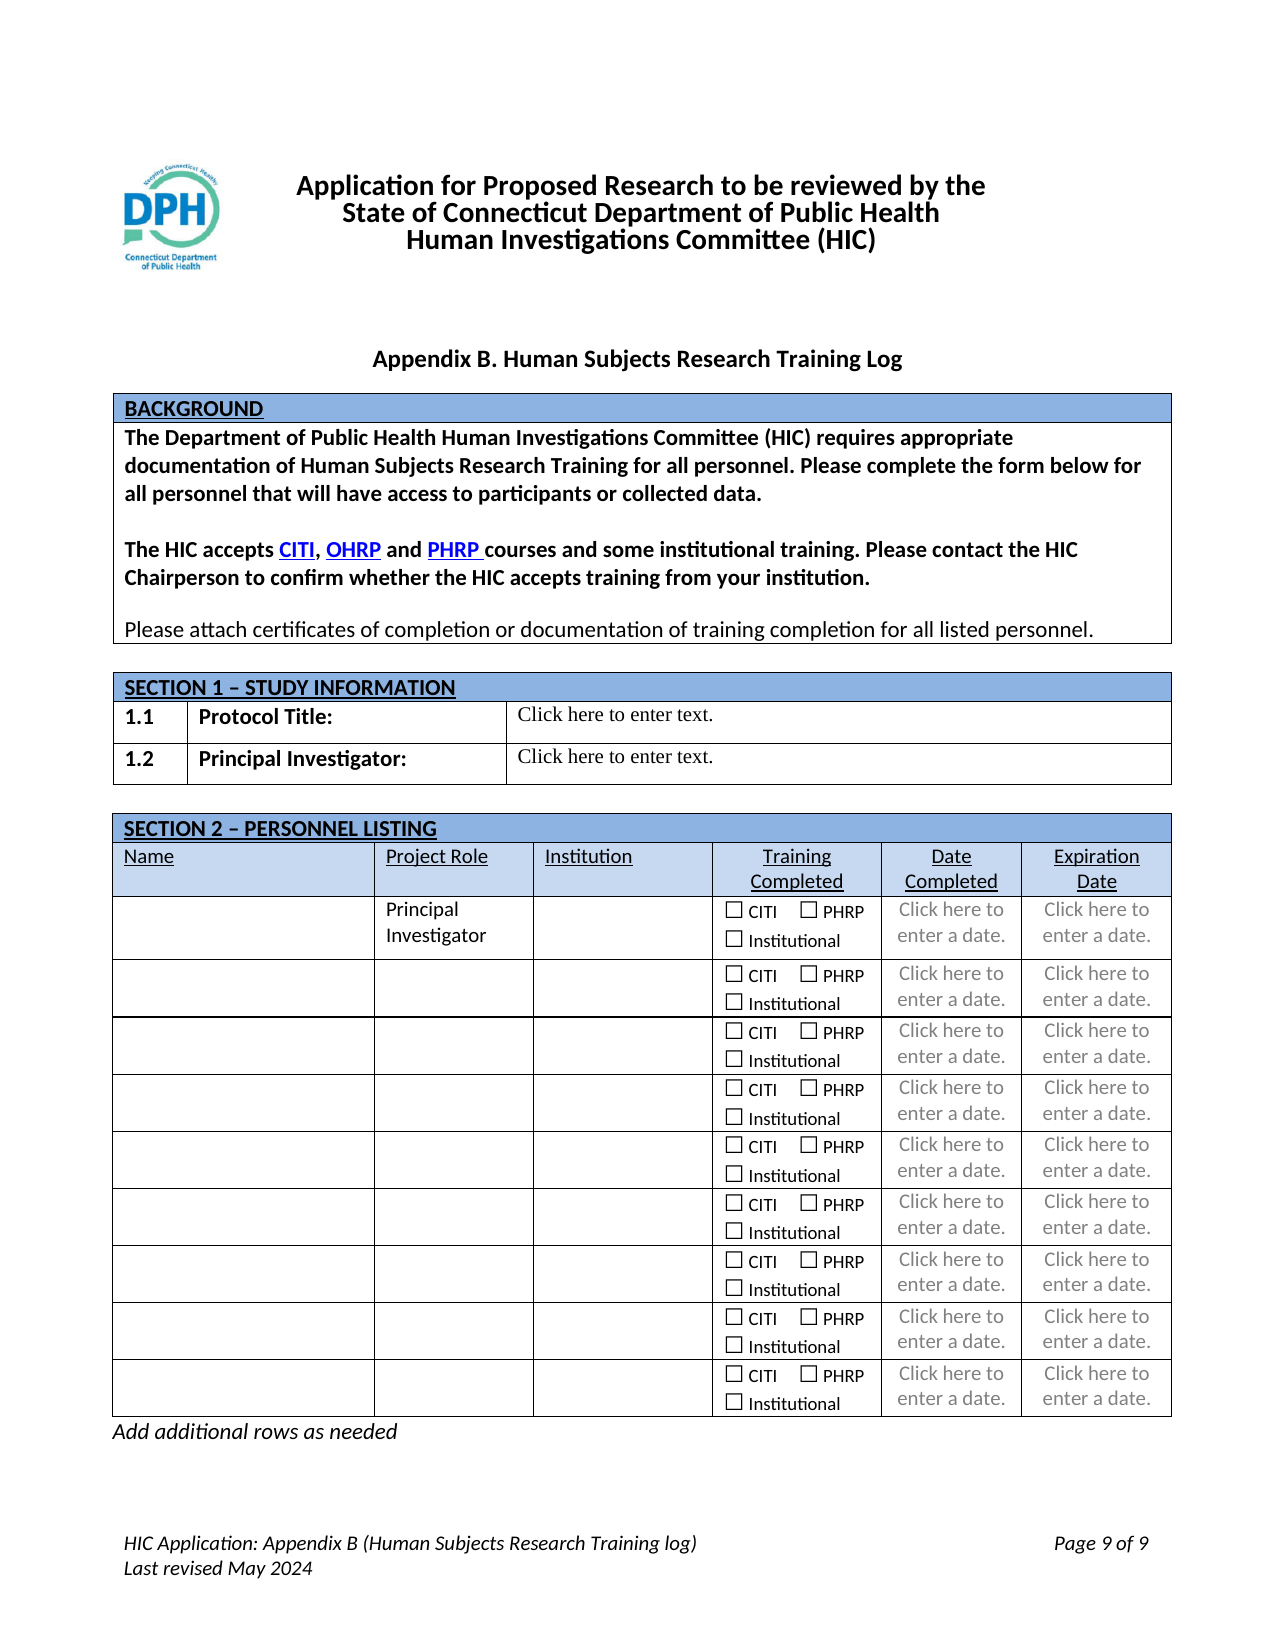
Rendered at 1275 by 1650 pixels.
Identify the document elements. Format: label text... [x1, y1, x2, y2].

table_cell Date Completed [882, 843, 1021, 896]
table_cell [113, 1132, 374, 1188]
table_cell [534, 897, 712, 959]
table_cell [113, 897, 374, 959]
table_cell CITI PHRP Institutional [713, 960, 881, 1016]
table_cell CITI PHRP Institutional [713, 1303, 881, 1359]
table_cell [375, 960, 533, 1016]
table_cell Institution [534, 843, 712, 896]
table_cell Training Completed [713, 843, 881, 896]
table_cell [534, 1132, 712, 1188]
table_cell [534, 1189, 712, 1245]
table_cell Principal Investigator: [188, 744, 506, 784]
table_cell [375, 1303, 533, 1359]
table_cell Protocol Title: [188, 702, 506, 743]
table_cell [534, 960, 712, 1016]
table_cell CITI PHRP Institutional [713, 1246, 881, 1302]
table_cell Name [113, 843, 374, 896]
table_cell [375, 1189, 533, 1245]
picture [112, 159, 228, 275]
table_cell [375, 1075, 533, 1131]
table_cell [375, 1246, 533, 1302]
table_cell CITI PHRP Institutional [713, 1018, 881, 1073]
table_cell [375, 1132, 533, 1188]
table_cell [534, 1018, 712, 1073]
table_cell 1.2 [114, 744, 187, 784]
table_cell Expiration Date [1022, 843, 1171, 896]
table_cell Principal Investigator [375, 897, 533, 959]
table_cell The Department of Public Health Human Investigations Committee (HIC) requires appropriate documentation of Human Subjects Research Training for all personnel. Please complete the form below for all personnel that will have access to participants or collected data. The HIC accepts CITI, OHRP and PHRP courses and some institutional training. Please contact the HIC Chairperson to confirm whether the HIC accepts training from your institution. Please attach certificates of completion or documentation of training completion for all listed personnel. [114, 423, 1171, 643]
table_cell Project Role [375, 843, 533, 896]
table_cell CITI PHRP Institutional [713, 897, 881, 959]
table_cell [113, 1303, 374, 1359]
table_cell [113, 1189, 374, 1245]
table_header SECTION 2 – PERSONNEL LISTING [113, 814, 1171, 842]
table_cell [113, 1018, 374, 1073]
table_cell CITI PHRP Institutional [713, 1189, 881, 1245]
table_cell [113, 960, 374, 1016]
text Appendix B. Human Subjects Research Training Log [112, 343, 1162, 373]
table_header SECTION 1 – STUDY INFORMATION [114, 673, 1171, 701]
table_cell [534, 1246, 712, 1302]
table_cell [534, 1360, 712, 1416]
table_cell [534, 1075, 712, 1131]
table_cell CITI PHRP Institutional [713, 1132, 881, 1188]
table_cell 1.1 [114, 702, 187, 743]
table_cell [113, 1360, 374, 1416]
table_cell CITI PHRP Institutional [713, 1360, 881, 1416]
table_header BACKGROUND [114, 394, 1171, 422]
table_cell [375, 1360, 533, 1416]
table_cell [375, 1018, 533, 1073]
table_cell [113, 1246, 374, 1302]
table_cell [113, 1075, 374, 1131]
text Add additional rows as needed [112, 1417, 1162, 1445]
table_cell CITI PHRP Institutional [713, 1075, 881, 1131]
table_cell [534, 1303, 712, 1359]
